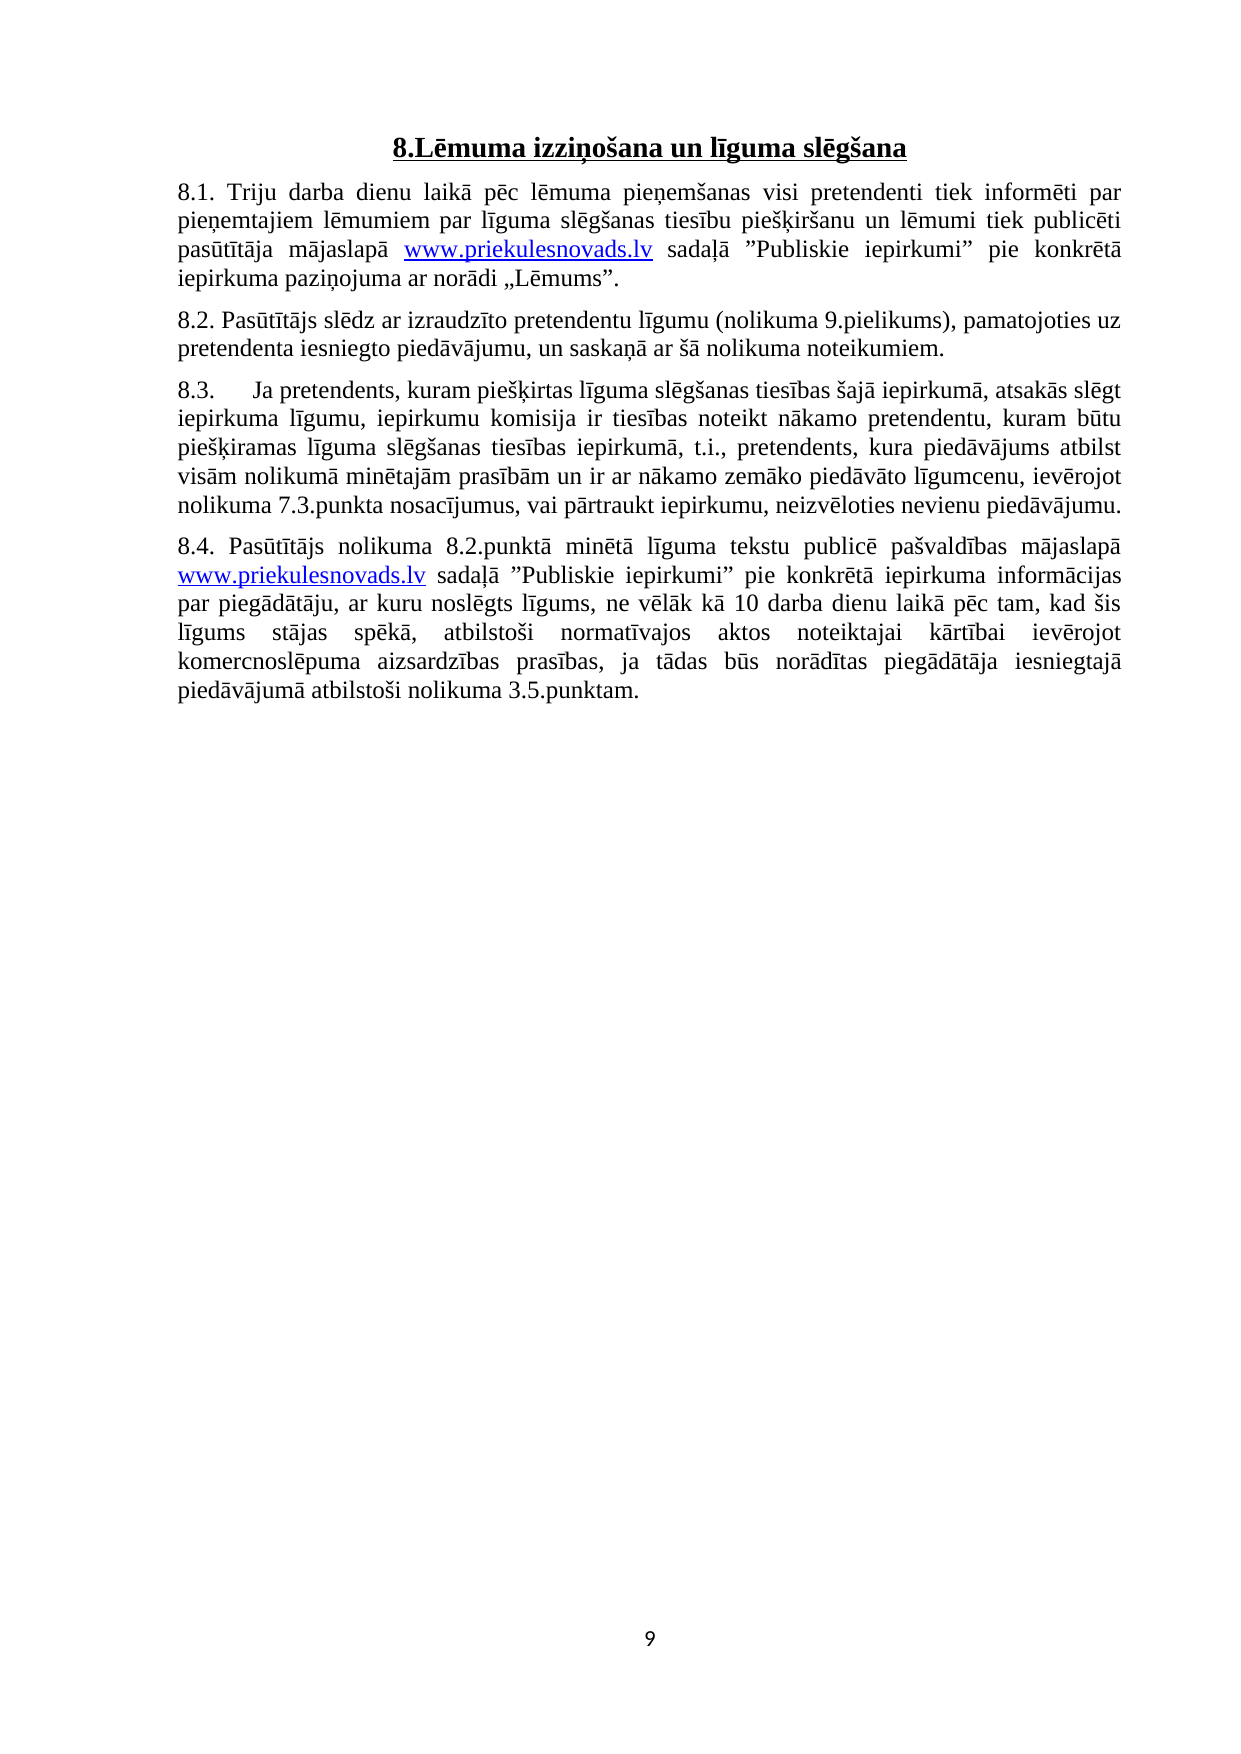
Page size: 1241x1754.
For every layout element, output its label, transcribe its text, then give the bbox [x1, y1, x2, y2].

text 8.2. Pasūtītājs slēdz ar izraudzīto pretendentu līgumu (nolikuma 9.pielikums), pamatojoties uz pretendenta iesniegto piedāvājumu, un saskaņā ar šā nolikuma noteikumiem. [177, 305, 1122, 362]
text 8.3. Ja pretendents, kuram piešķirtas līguma slēgšanas tiesības šajā iepirkumā, atsakās slēgt iepirkuma līgumu, iepirkumu komisija ir tiesības noteikt nākamo pretendentu, kuram būtu piešķiramas līguma slēgšanas tiesības iepirkumā, t.i., pretendents, kura piedāvājums atbilst visām nolikumā minētajām prasībām un ir ar nākamo zemāko piedāvāto līgumcenu, ievērojot nolikuma 7.3.punkta nosacījumus, vai pārtraukt iepirkumu, neizvēloties nevienu piedāvājumu. [177, 375, 1122, 518]
text 8.Lēmuma izziņošana un līguma slēgšana [177, 131, 1122, 164]
text 8.4. Pasūtītājs nolikuma 8.2.punktā minētā līguma tekstu publicē pašvaldības mājaslapā www.priekulesnovads.lv sadaļā ”Publiskie iepirkumi” pie konkrētā iepirkuma informācijas par piegādātāju, ar kuru noslēgts līgums, ne vēlāk kā 10 darba dienu laikā pēc tam, kad šis līgums stājas spēkā, atbilstoši normatīvajos aktos noteiktajai kārtībai ievērojot komercnoslēpuma aizsardzības prasības, ja tādas būs norādītas piegādātāja iesniegtajā piedāvājumā atbilstoši nolikuma 3.5.punktam. [177, 531, 1122, 703]
text 8.1. Triju darba dienu laikā pēc lēmuma pieņemšanas visi pretendenti tiek informēti par pieņemtajiem lēmumiem par līguma slēgšanas tiesību piešķiršanu un lēmumi tiek publicēti pasūtītāja mājaslapā www.priekulesnovads.lv sadaļā ”Publiskie iepirkumi” pie konkrētā iepirkuma paziņojuma ar norādi „Lēmums”. [177, 177, 1122, 292]
